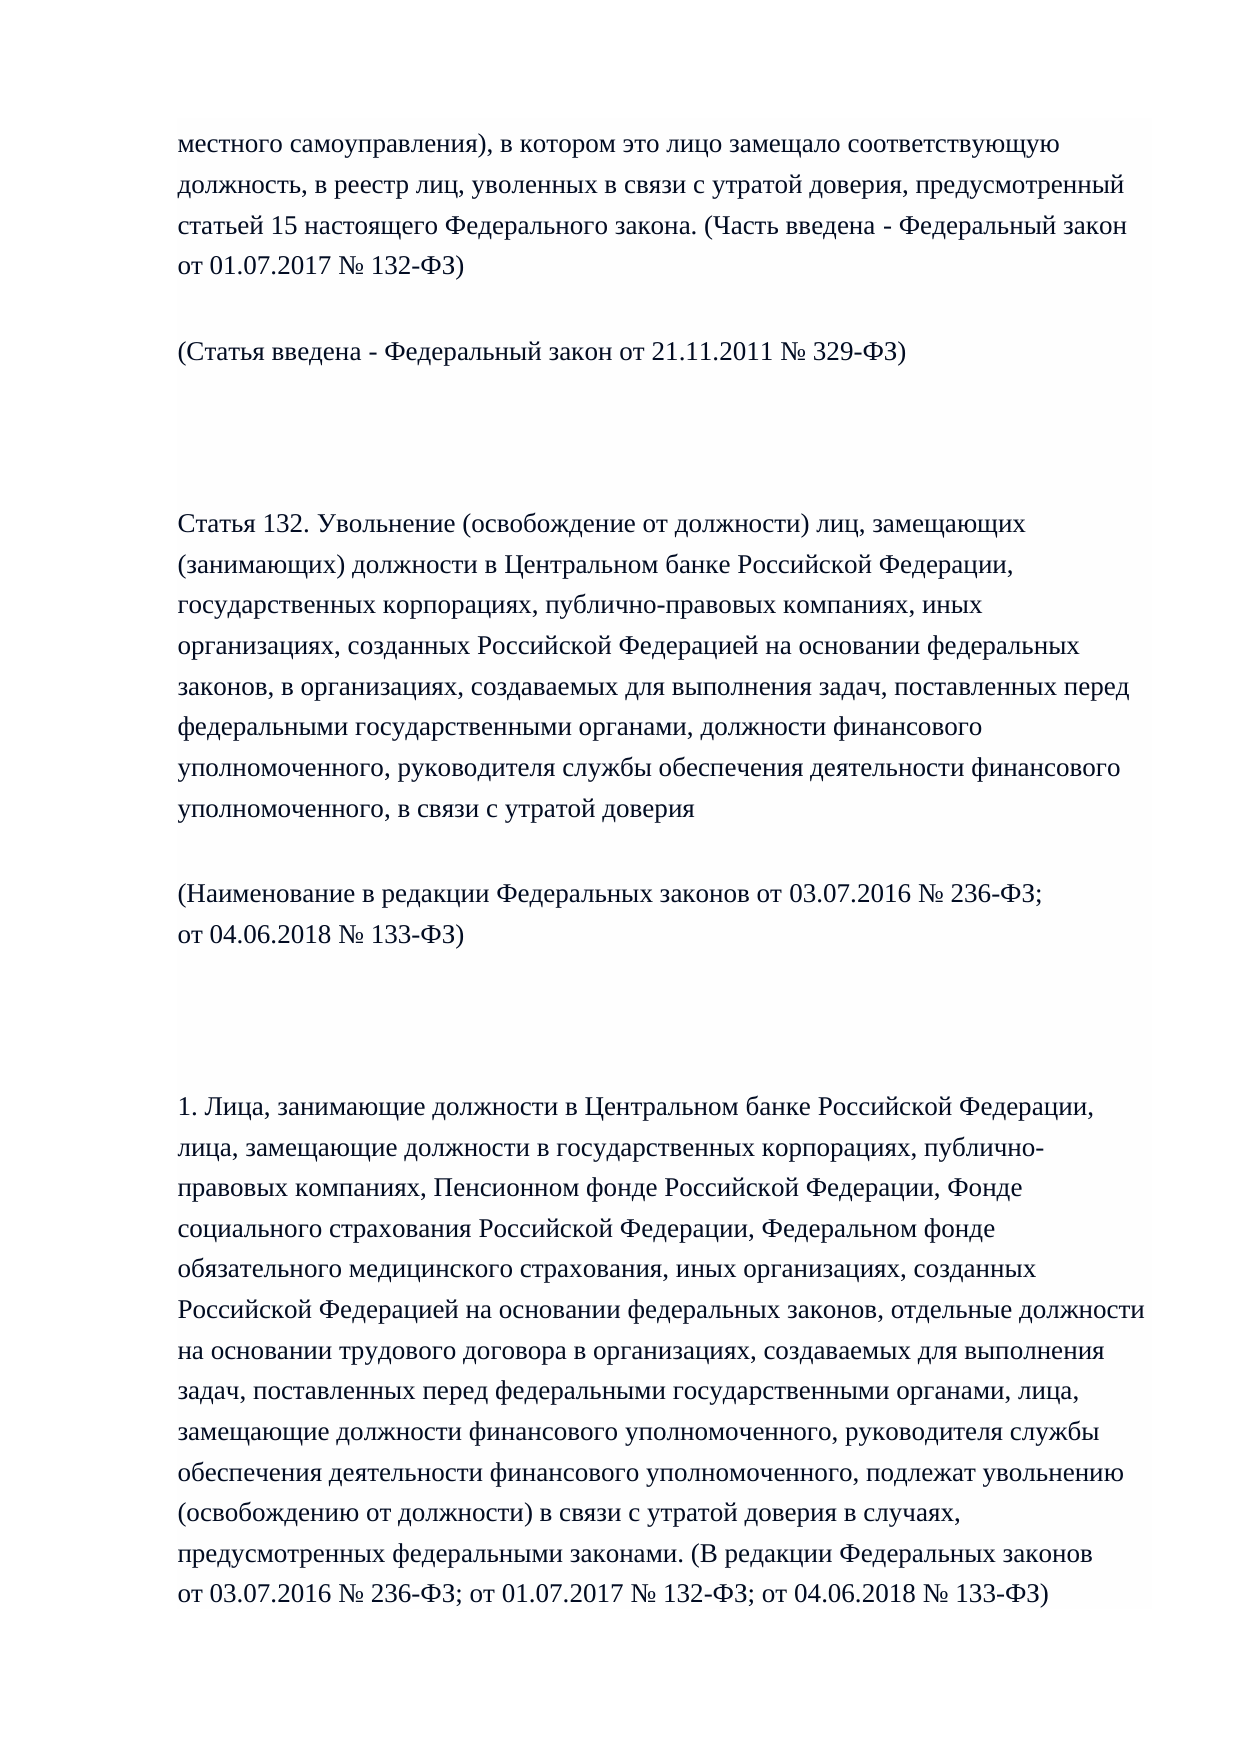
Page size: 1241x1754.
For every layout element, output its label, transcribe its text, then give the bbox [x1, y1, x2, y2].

text (Наименование в редакции Федеральных законов от 03.07.2016 № 236-ФЗ; от 04.06.2018 № 133-ФЗ) [177, 868, 1152, 949]
text 1. Лица, занимающие должности в Центральном банке Российской Федерации, лица, замещающие должности в государственных корпорациях, публично-правовых компаниях, Пенсионном фонде Российской Федерации, Фонде социального страхования Российской Федерации, Федеральном фонде обязательного медицинского страхования, иных организациях, созданных Российской Федерацией на основании федеральных законов, отдельные должности на основании трудового договора в организациях, создаваемых для выполнения задач, поставленных перед федеральными государственными органами, лица, замещающие должности финансового уполномоченного, руководителя службы обеспечения деятельности финансового уполномоченного, подлежат увольнению (освобождению от должности) в связи с утратой доверия в случаях, предусмотренных федеральными законами. (В редакции Федеральных законов от 03.07.2016 № 236-ФЗ; от 01.07.2017 № 132-ФЗ; от 04.06.2018 № 133-ФЗ) [177, 1081, 1152, 1609]
text Статья 132. Увольнение (освобождение от должности) лиц, замещающих (занимающих) должности в Центральном банке Российской Федерации, государственных корпорациях, публично-правовых компаниях, иных организациях, созданных Российской Федерацией на основании федеральных законов, в организациях, создаваемых для выполнения задач, поставленных перед федеральными государственными органами, должности финансового уполномоченного, руководителя службы обеспечения деятельности финансового уполномоченного, в связи с утратой доверия [177, 498, 1152, 823]
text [177, 118, 1152, 281]
text (Статья введена - Федеральный закон от 21.11.2011 № 329-ФЗ) [177, 326, 1152, 367]
